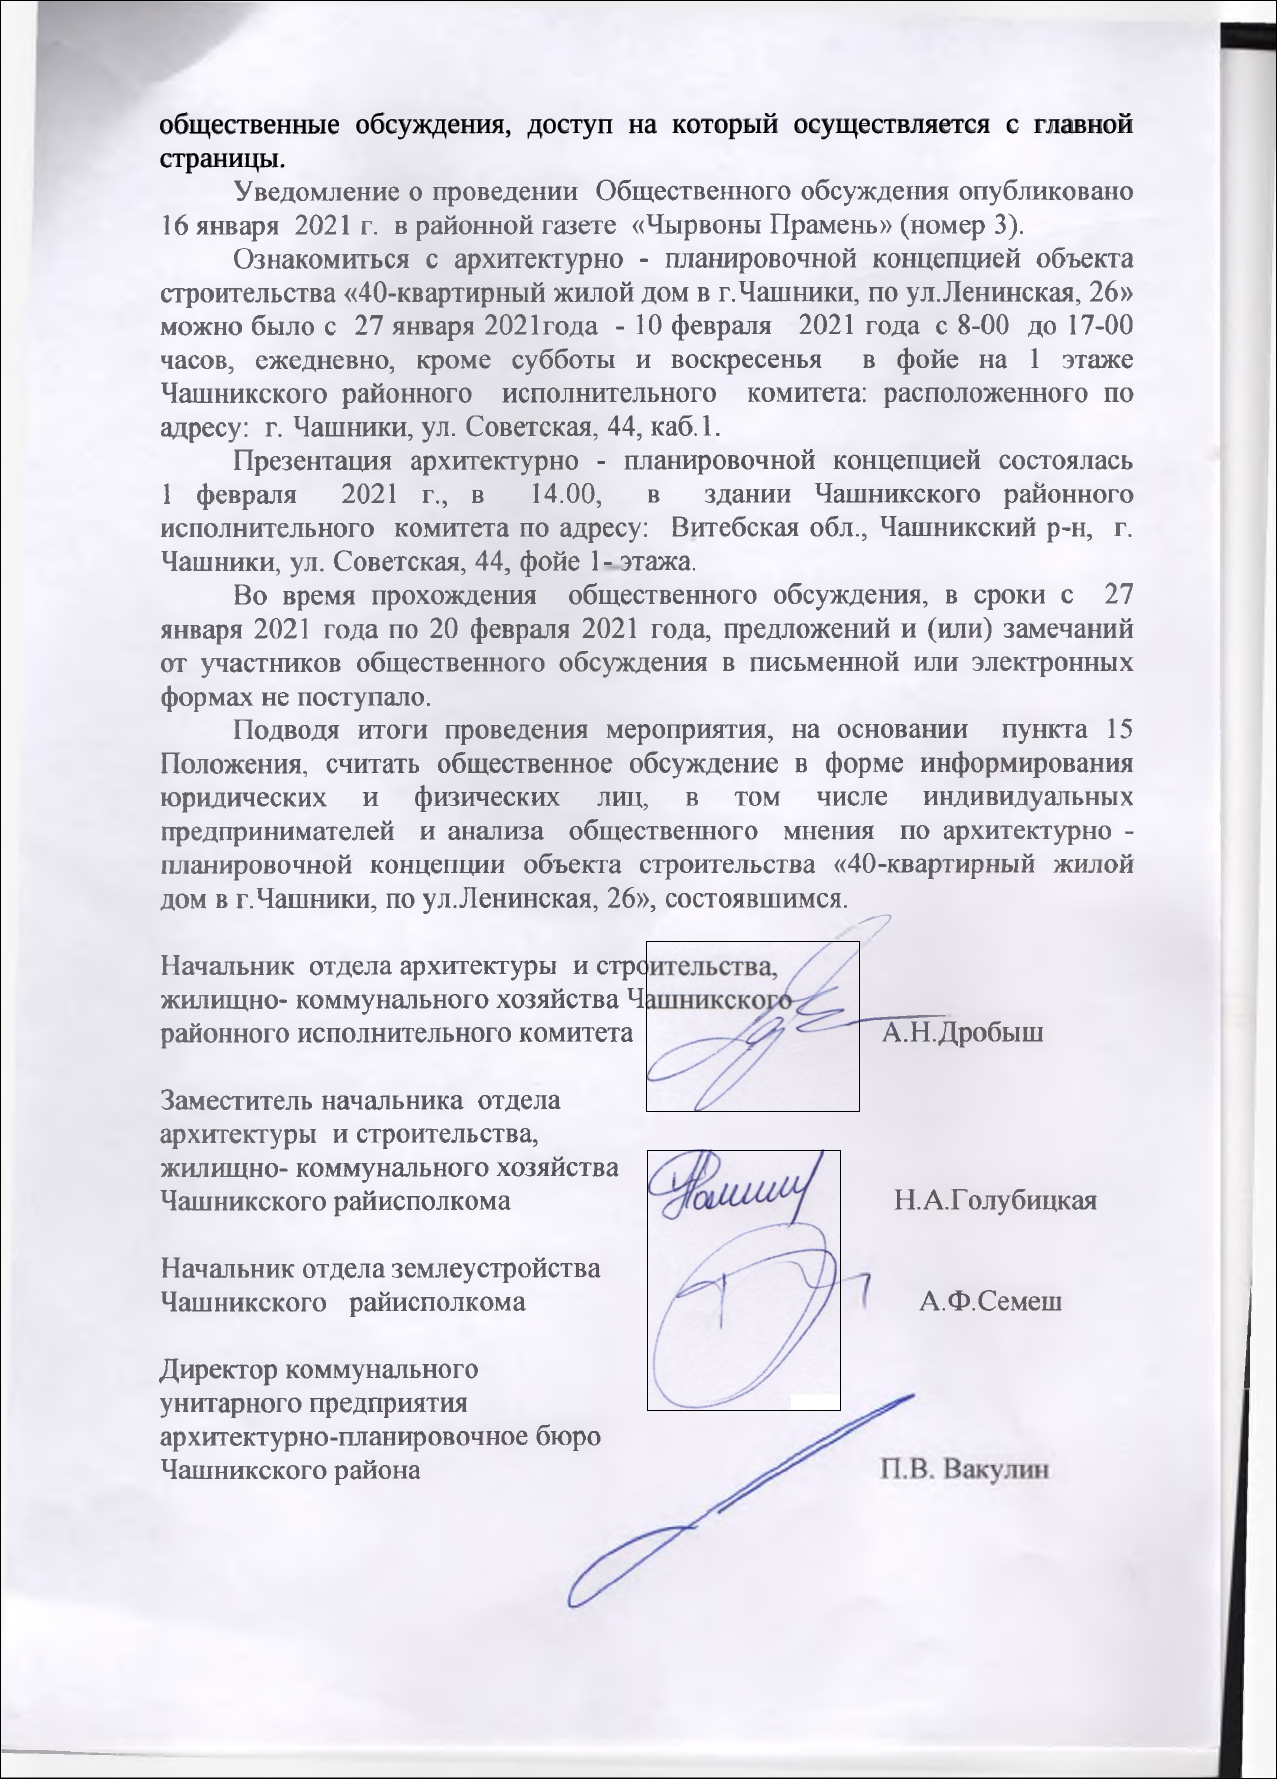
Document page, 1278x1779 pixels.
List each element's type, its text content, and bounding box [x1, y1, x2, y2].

picture [1, 1, 1276, 1778]
text общественные обсуждения, доступ на который осуществляется с главной страницы. [159, 106, 1133, 174]
